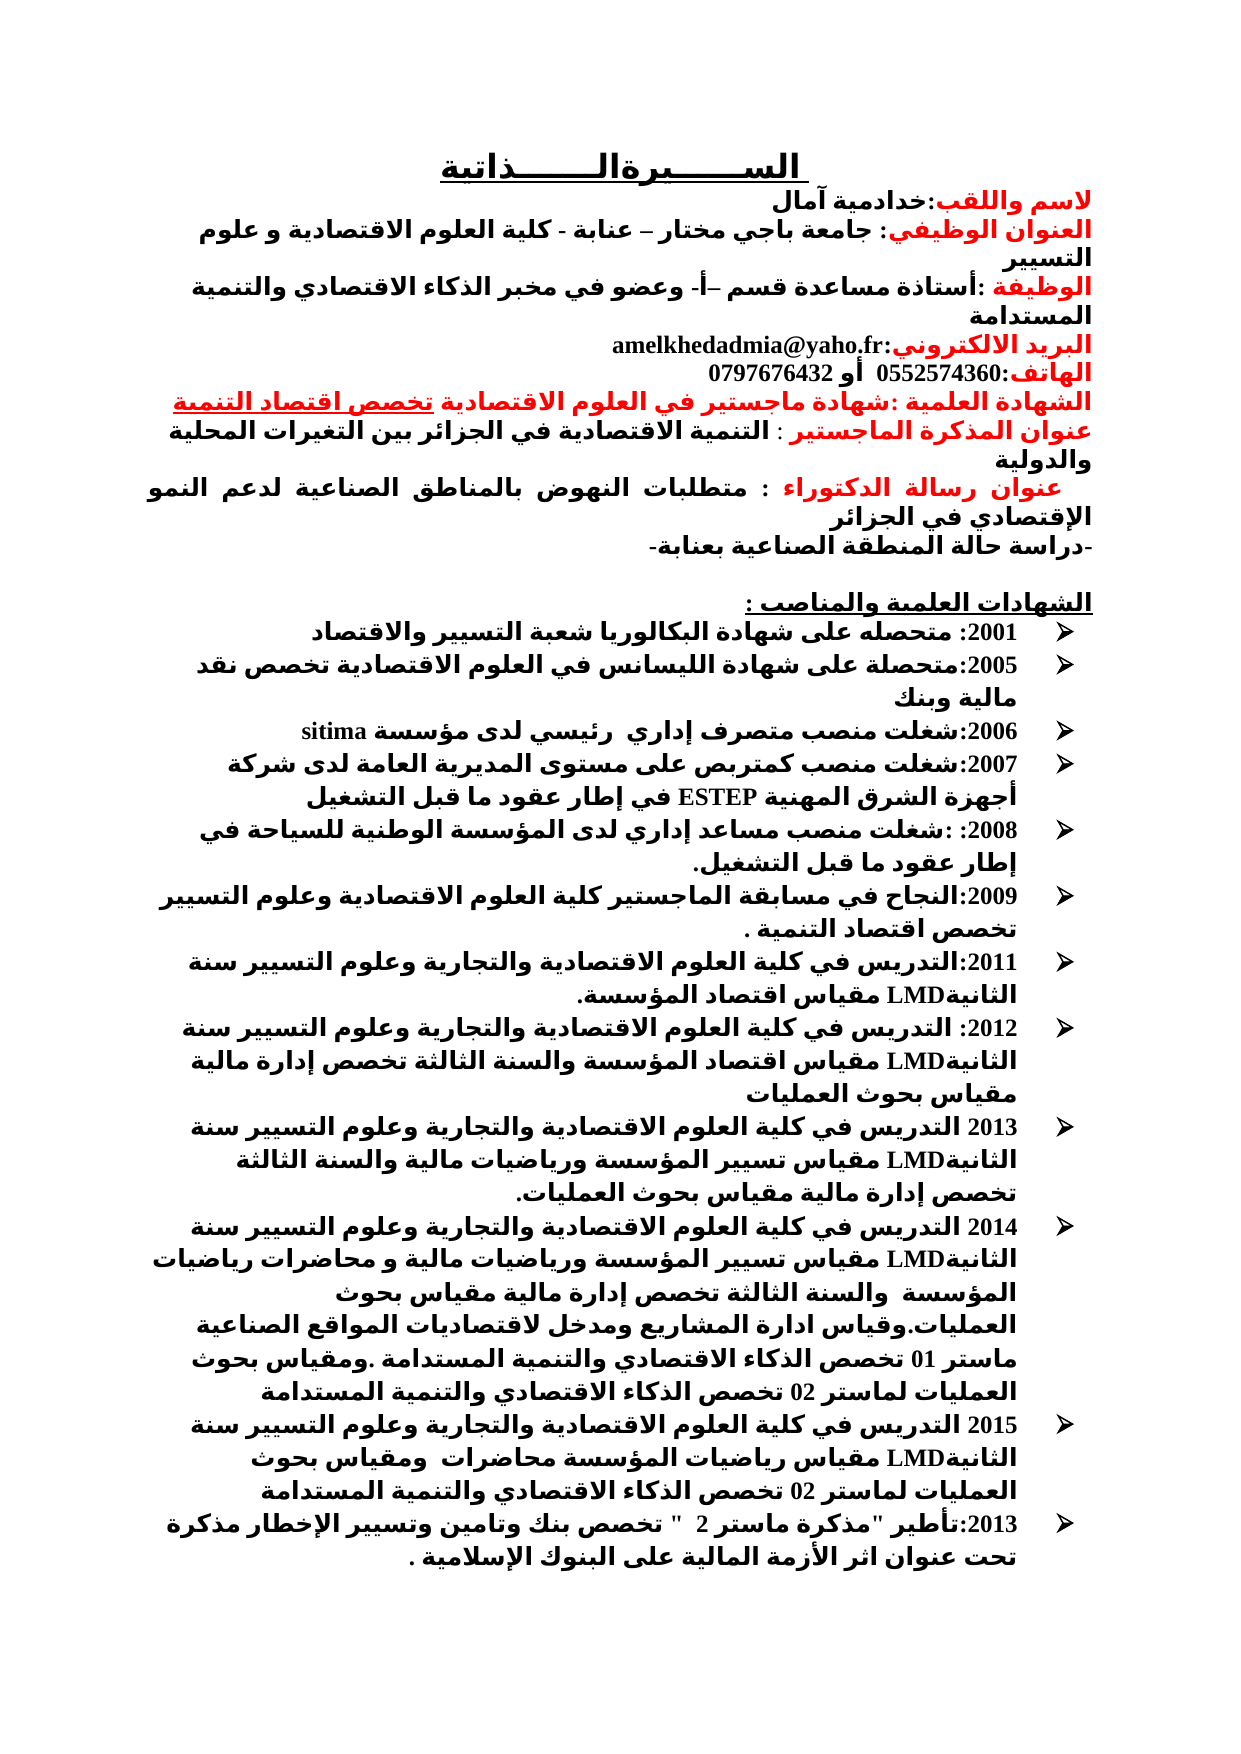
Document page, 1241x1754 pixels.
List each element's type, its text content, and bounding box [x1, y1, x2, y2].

text الشهادات العلمية والمناصب : [148, 588, 1093, 617]
text لاسم واللقب:خدادمية آمال [148, 186, 1093, 215]
list 2005:متحصلة على شهادة الليسانس في العلوم الاقتصادية تخصص نقد مالية وبنك [148, 650, 1055, 712]
list 2006:شغلت منصب متصرف إداري رئيسي لدى مؤسسة sitima [148, 716, 1055, 745]
list 2012: التدريس في كلية العلوم الاقتصادية والتجارية وعلوم التسيير سنة الثانيةLMD مقياس اقتصاد المؤسسة والسنة الثالثة تخصص إدارة مالية مقياس بحوث العمليات [148, 1013, 1055, 1108]
list 2014 التدريس في كلية العلوم الاقتصادية والتجارية وعلوم التسيير سنة الثانيةLMD مقياس تسيير المؤسسة ورياضيات مالية و محاضرات رياضيات المؤسسة والسنة الثالثة تخصص إدارة مالية مقياس بحوث العمليات.وقياس ادارة المشاريع ومدخل لاقتصاديات المواقع الصناعية ماستر 01 تخصص الذكاء الاقتصادي والتنمية المستدامة .ومقياس بحوث العمليات لماستر 02 تخصص الذكاء الاقتصادي والتنمية المستدامة [148, 1212, 1055, 1405]
text الســــــيرةالـــــــذاتية [148, 148, 1093, 186]
list 2013 التدريس في كلية العلوم الاقتصادية والتجارية وعلوم التسيير سنة الثانيةLMD مقياس تسيير المؤسسة ورياضيات مالية والسنة الثالثة تخصص إدارة مالية مقياس بحوث العمليات. [148, 1112, 1055, 1207]
list 2007:شغلت منصب كمتربص على مستوى المديرية العامة لدى شركة أجهزة الشرق المهنية ESTEP في إطار عقود ما قبل التشغيل [148, 749, 1055, 811]
text -دراسة حالة المنطقة الصناعية بعنابة- [148, 531, 1093, 560]
list 2011:التدريس في كلية العلوم الاقتصادية والتجارية وعلوم التسيير سنة الثانيةLMD مقياس اقتصاد المؤسسة. [148, 947, 1055, 1009]
text الشهادة العلمية :شهادة ماجستير في العلوم الاقتصادية تخصص اقتصاد التنمية [148, 387, 1093, 416]
list 2009:النجاح في مسابقة الماجستير كلية العلوم الاقتصادية وعلوم التسيير تخصص اقتصاد التنمية . [148, 881, 1055, 943]
text العنوان الوظيفي: جامعة باجي مختار – عنابة - كلية العلوم الاقتصادية و علوم التسيير [148, 215, 1093, 272]
list 2013:تأطير "مذكرة ماستر 2 " تخصص بنك وتامين وتسيير الإخطار مذكرة تحت عنوان اثر الأزمة المالية على البنوك الإسلامية . [148, 1509, 1055, 1571]
list 2001: متحصله على شهادة البكالوريا شعبة التسيير والاقتصاد [148, 617, 1055, 646]
text الهاتف:0552574360 أو 0797676432 [148, 358, 1093, 387]
text عنوان المذكرة الماجستير : التنمية الاقتصادية في الجزائر بين التغيرات المحلية والدولية [148, 416, 1093, 473]
list 2015 التدريس في كلية العلوم الاقتصادية والتجارية وعلوم التسيير سنة الثانيةLMD مقياس رياضيات المؤسسة محاضرات ومقياس بحوث العمليات لماستر 02 تخصص الذكاء الاقتصادي والتنمية المستدامة [148, 1410, 1055, 1504]
list 2008: :شغلت منصب مساعد إداري لدى المؤسسة الوطنية للسياحة في إطار عقود ما قبل التشغيل. [148, 815, 1055, 877]
text البريد الالكتروني:amelkhedadmia@yaho.fr [148, 330, 1093, 358]
text الوظيفة :أستاذة مساعدة قسم –أ- وعضو في مخبر الذكاء الاقتصادي والتنمية المستدامة [148, 272, 1093, 330]
text عنوان رسالة الدكتوراء : متطلبات النهوض بالمناطق الصناعية لدعم النمو الإقتصادي في الجزائر [148, 473, 1093, 531]
